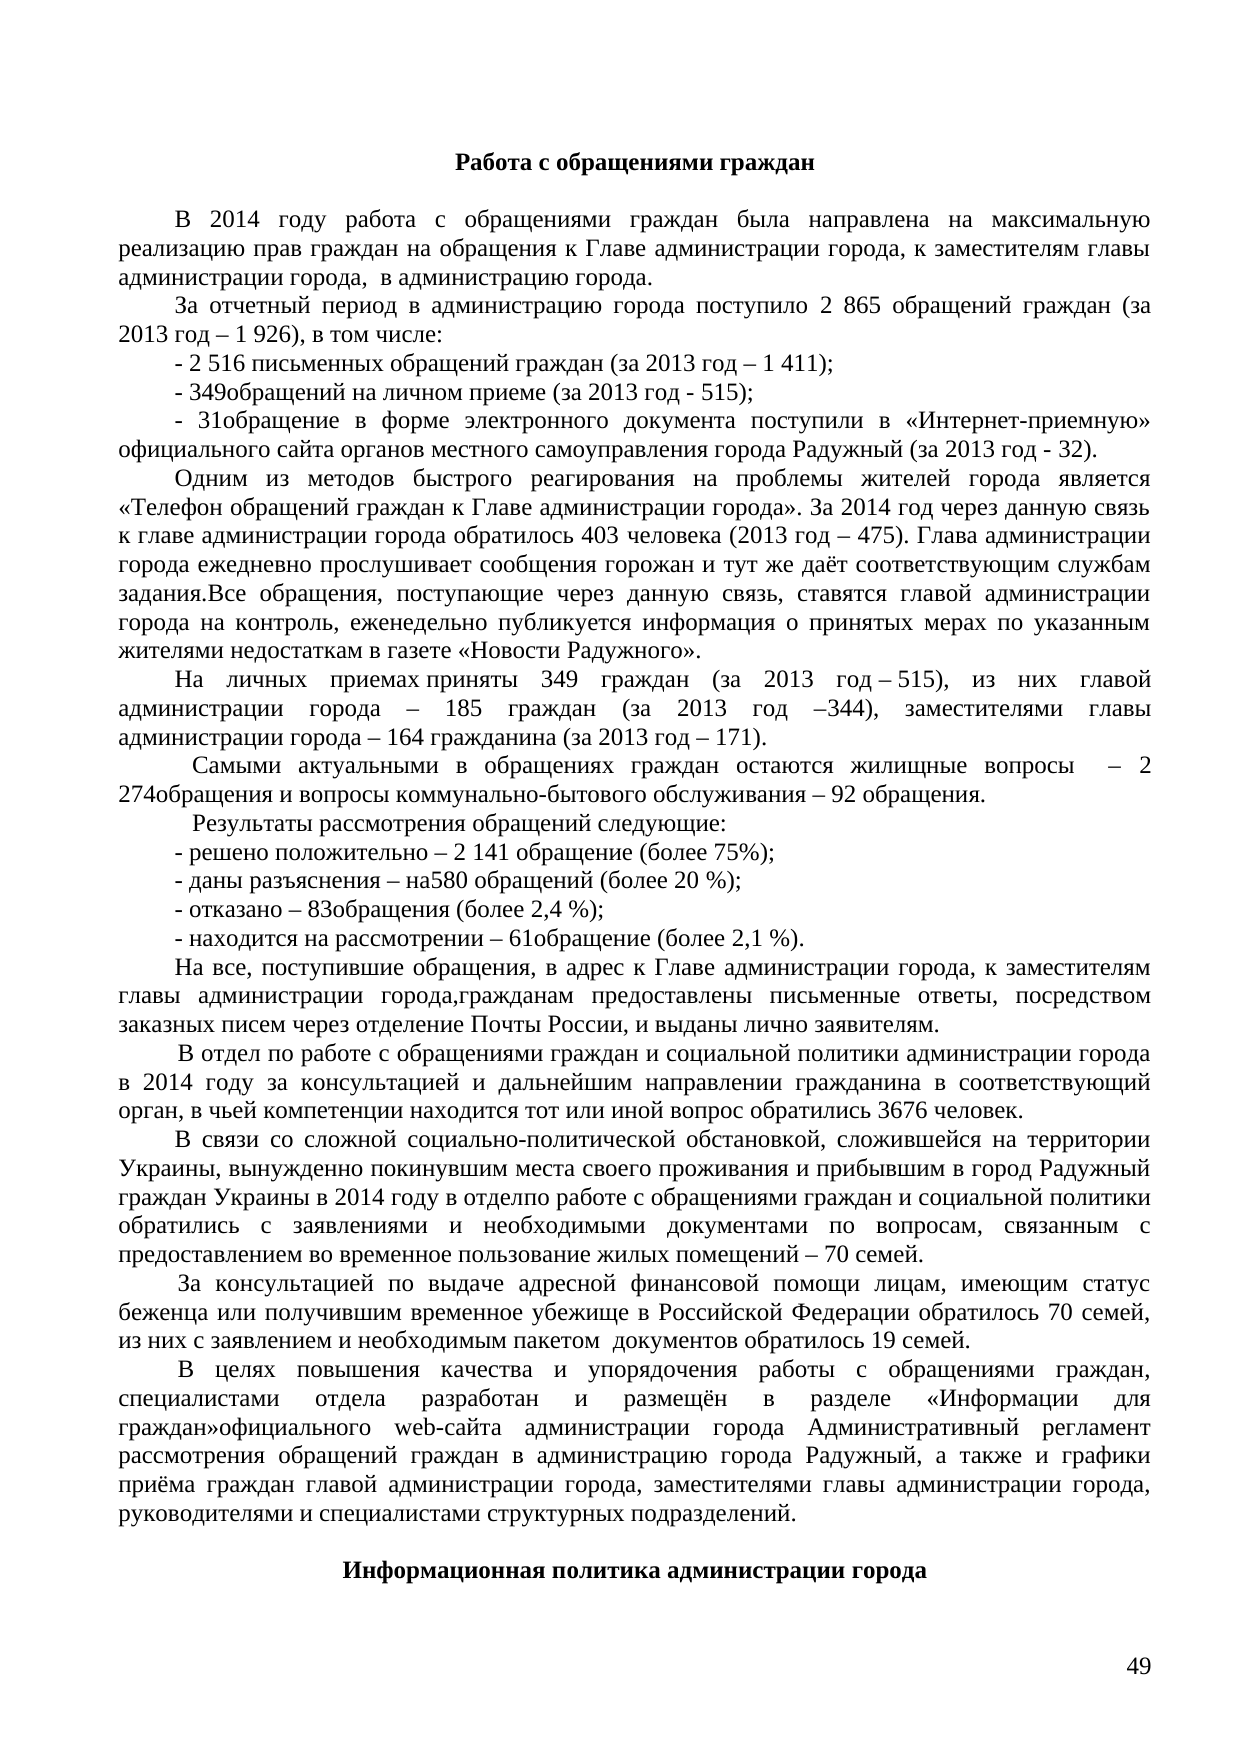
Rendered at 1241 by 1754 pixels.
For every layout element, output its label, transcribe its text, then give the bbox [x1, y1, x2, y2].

text В 2014 году работа с обращениями граждан была направлена на максимальную реализацию прав граждан на обращения к Главе администрации города, к заместителям главы администрации города, в администрацию города. [118, 204, 1152, 291]
text - отказано – 83обращения (более 2,4 %); [118, 894, 1152, 923]
text В отдел по работе с обращениями граждан и социальной политики администрации города в 2014 году за консультацией и дальнейшим направлении гражданина в соответствующий орган, в чьей компетенции находится тот или иной вопрос обратились 3676 человек. [118, 1038, 1152, 1124]
text На личных приемах приняты 349 граждан (за 2013 год – 515), из них главой администрации города – 185 граждан (за 2013 год –344), заместителями главы администрации города – 164 гражданина (за 2013 год – 171). [118, 664, 1152, 751]
text За отчетный период в администрацию города поступило 2 865 обращений граждан (за 2013 год – 1 926), в том числе: [118, 291, 1152, 348]
text Информационная политика администрации города [118, 1556, 1152, 1584]
text - 31обращение в форме электронного документа поступили в «Интернет-приемную» официального сайта органов местного самоуправления города Радужный (за 2013 год - 32). [118, 406, 1152, 463]
text Одним из методов быстрого реагирования на проблемы жителей города является «Телефон обращений граждан к Главе администрации города». За 2014 год через данную связь к главе администрации города обратилось 403 человека (2013 год – 475). Глава администрации города ежедневно прослушивает сообщения горожан и тут же даёт соответствующим службам задания.Все обращения, поступающие через данную связь, ставятся главой администрации города на контроль, еженедельно публикуется информация о принятых мерах по указанным жителями недостаткам в газете «Новости Радужного». [118, 463, 1152, 664]
text В целях повышения качества и упорядочения работы с обращениями граждан, специалистами отдела разработан и размещён в разделе «Информации для граждан»официального web-сайта администрации города Административный регламент рассмотрения обращений граждан в администрацию города Радужный, а также и графики приёма граждан главой администрации города, заместителями главы администрации города, руководителями и специалистами структурных подразделений. [118, 1354, 1152, 1527]
text - 2 516 письменных обращений граждан (за 2013 год – 1 411); [118, 348, 1152, 377]
text Самыми актуальными в обращениях граждан остаются жилищные вопросы – 2 274обращения и вопросы коммунально-бытового обслуживания – 92 обращения. [118, 751, 1152, 808]
text - 349обращений на личном приеме (за 2013 год - 515); [118, 377, 1152, 406]
text - даны разъяснения – на580 обращений (более 20 %); [118, 866, 1152, 894]
text Результаты рассмотрения обращений следующие: [118, 808, 1152, 837]
text За консультацией по выдаче адресной финансовой помощи лицам, имеющим статус беженца или получившим временное убежище в Российской Федерации обратилось 70 семей, из них с заявлением и необходимым пакетом документов обратилось 19 семей. [118, 1268, 1152, 1354]
text Работа с обращениями граждан [118, 147, 1152, 176]
text На все, поступившие обращения, в адрес к Главе администрации города, к заместителям главы администрации города,гражданам предоставлены письменные ответы, посредством заказных писем через отделение Почты России, и выданы лично заявителям. [118, 952, 1152, 1038]
text - решено положительно – 2 141 обращение (более 75%); [118, 837, 1152, 866]
text - находится на рассмотрении – 61обращение (более 2,1 %). [118, 923, 1152, 952]
text В связи со сложной социально-политической обстановкой, сложившейся на территории Украины, вынужденно покинувшим места своего проживания и прибывшим в город Радужный граждан Украины в 2014 году в отделпо работе с обращениями граждан и социальной политики обратились с заявлениями и необходимыми документами по вопросам, связанным с предоставлением во временное пользование жилых помещений – 70 семей. [118, 1124, 1152, 1268]
